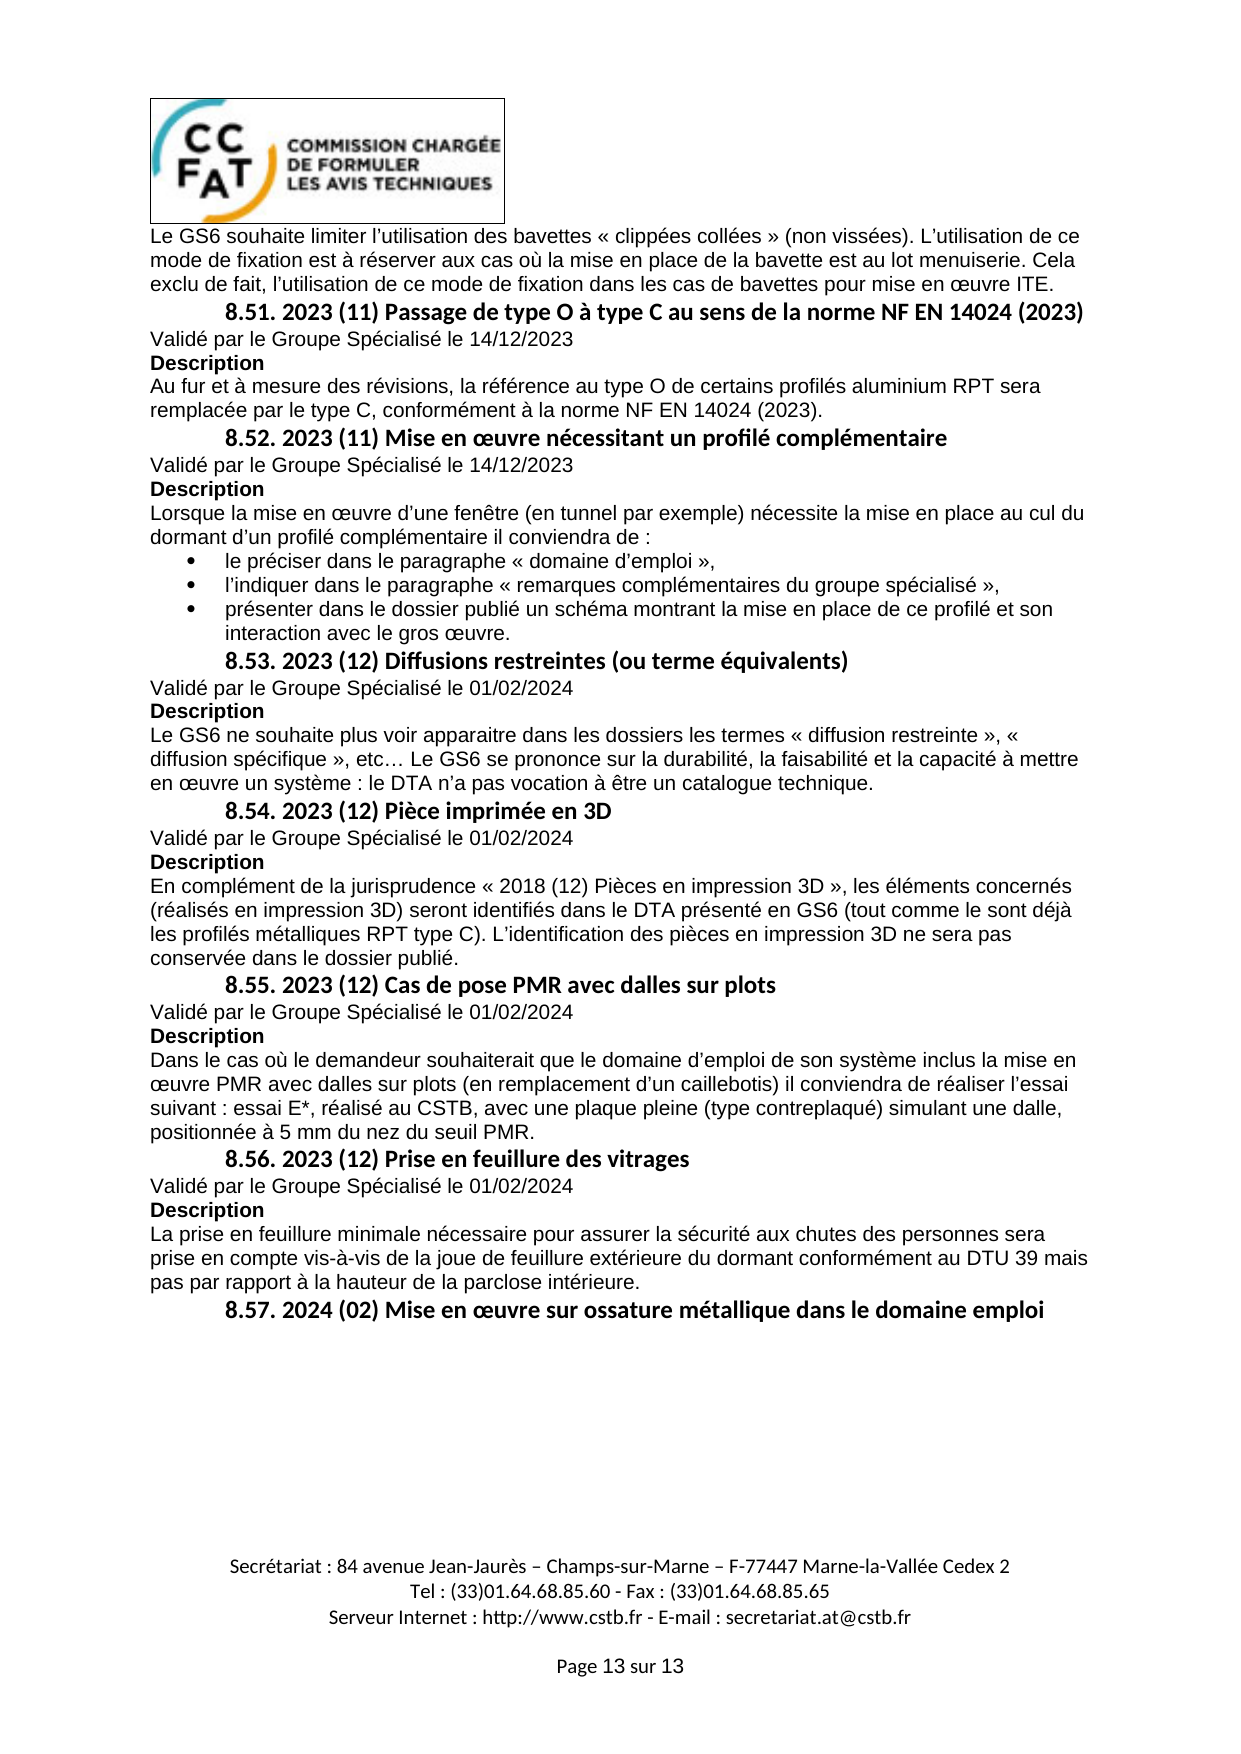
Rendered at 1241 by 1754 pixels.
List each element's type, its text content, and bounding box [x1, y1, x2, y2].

text Validé par le Groupe Spécialisé le 01/02/2024 [150, 675, 1090, 699]
text Description [150, 1198, 1090, 1222]
text 8.54. 2023 (12) Pièce imprimée en 3D [225, 795, 1090, 826]
text Validé par le Groupe Spécialisé le 01/02/2024 [150, 1174, 1090, 1198]
text 8.51. 2023 (11) Passage de type O à type C au sens de la norme NF EN 14024 (2023) [225, 296, 1090, 326]
text Validé par le Groupe Spécialisé le 01/02/2024 [150, 826, 1090, 849]
text Validé par le Groupe Spécialisé le 01/02/2024 [150, 1000, 1090, 1024]
text Description [150, 699, 1090, 723]
list l’indiquer dans le paragraphe « remarques complémentaires du groupe spécialisé », [187, 573, 1090, 597]
list le préciser dans le paragraphe « domaine d’emploi », [187, 549, 1090, 573]
text La prise en feuillure minimale nécessaire pour assurer la sécurité aux chutes des personnes sera prise en compte vis-à-vis de la joue de feuillure extérieure du dormant conformément au DTU 39 mais pas par rapport à la hauteur de la parclose intérieure. [150, 1222, 1090, 1294]
text Description [150, 350, 1090, 374]
text Au fur et à mesure des révisions, la référence au type O de certains profilés aluminium RPT sera remplacée par le type C, conformément à la norme NF EN 14024 (2023). [150, 374, 1090, 422]
text 8.53. 2023 (12) Diffusions restreintes (ou terme équivalents) [225, 645, 1090, 675]
picture [151, 99, 504, 223]
text 8.55. 2023 (12) Cas de pose PMR avec dalles sur plots [225, 969, 1090, 1000]
text Le GS6 ne souhaite plus voir apparaitre dans les dossiers les termes « diffusion restreinte », « diffusion spécifique », etc… Le GS6 se prononce sur la durabilité, la faisabilité et la capacité à mettre en œuvre un système : le DTA n’a pas vocation à être un catalogue technique. [150, 723, 1090, 795]
text Validé par le Groupe Spécialisé le 14/12/2023 [150, 453, 1090, 477]
list présenter dans le dossier publié un schéma montrant la mise en place de ce profilé et son interaction avec le gros œuvre. [187, 597, 1090, 645]
text 8.56. 2023 (12) Prise en feuillure des vitrages [225, 1144, 1090, 1174]
text Dans le cas où le demandeur souhaiterait que le domaine d’emploi de son système inclus la mise en œuvre PMR avec dalles sur plots (en remplacement d’un caillebotis) il conviendra de réaliser l’essai suivant : essai E*, réalisé au CSTB, avec une plaque pleine (type contreplaqué) simulant une dalle, positionnée à 5 mm du nez du seuil PMR. [150, 1048, 1090, 1144]
text Description [150, 1024, 1090, 1048]
text Description [150, 477, 1090, 501]
text Validé par le Groupe Spécialisé le 14/12/2023 [150, 326, 1090, 350]
text Lorsque la mise en œuvre d’une fenêtre (en tunnel par exemple) nécessite la mise en place au cul du dormant d’un profilé complémentaire il conviendra de : [150, 501, 1090, 549]
text Le GS6 souhaite limiter l’utilisation des bavettes « clippées collées » (non vissées). L’utilisation de ce mode de fixation est à réserver aux cas où la mise en place de la bavette est au lot menuiserie. Cela exclu de fait, l’utilisation de ce mode de fixation dans les cas de bavettes pour mise en œuvre ITE. [150, 224, 1090, 296]
text 8.57. 2024 (02) Mise en œuvre sur ossature métallique dans le domaine emploi [225, 1294, 1090, 1324]
text 8.52. 2023 (11) Mise en œuvre nécessitant un profilé complémentaire [225, 422, 1090, 453]
text En complément de la jurisprudence « 2018 (12) Pièces en impression 3D », les éléments concernés (réalisés en impression 3D) seront identifiés dans le DTA présenté en GS6 (tout comme le sont déjà les profilés métalliques RPT type C). L’identification des pièces en impression 3D ne sera pas conservée dans le dossier publié. [150, 873, 1090, 969]
text Description [150, 849, 1090, 873]
